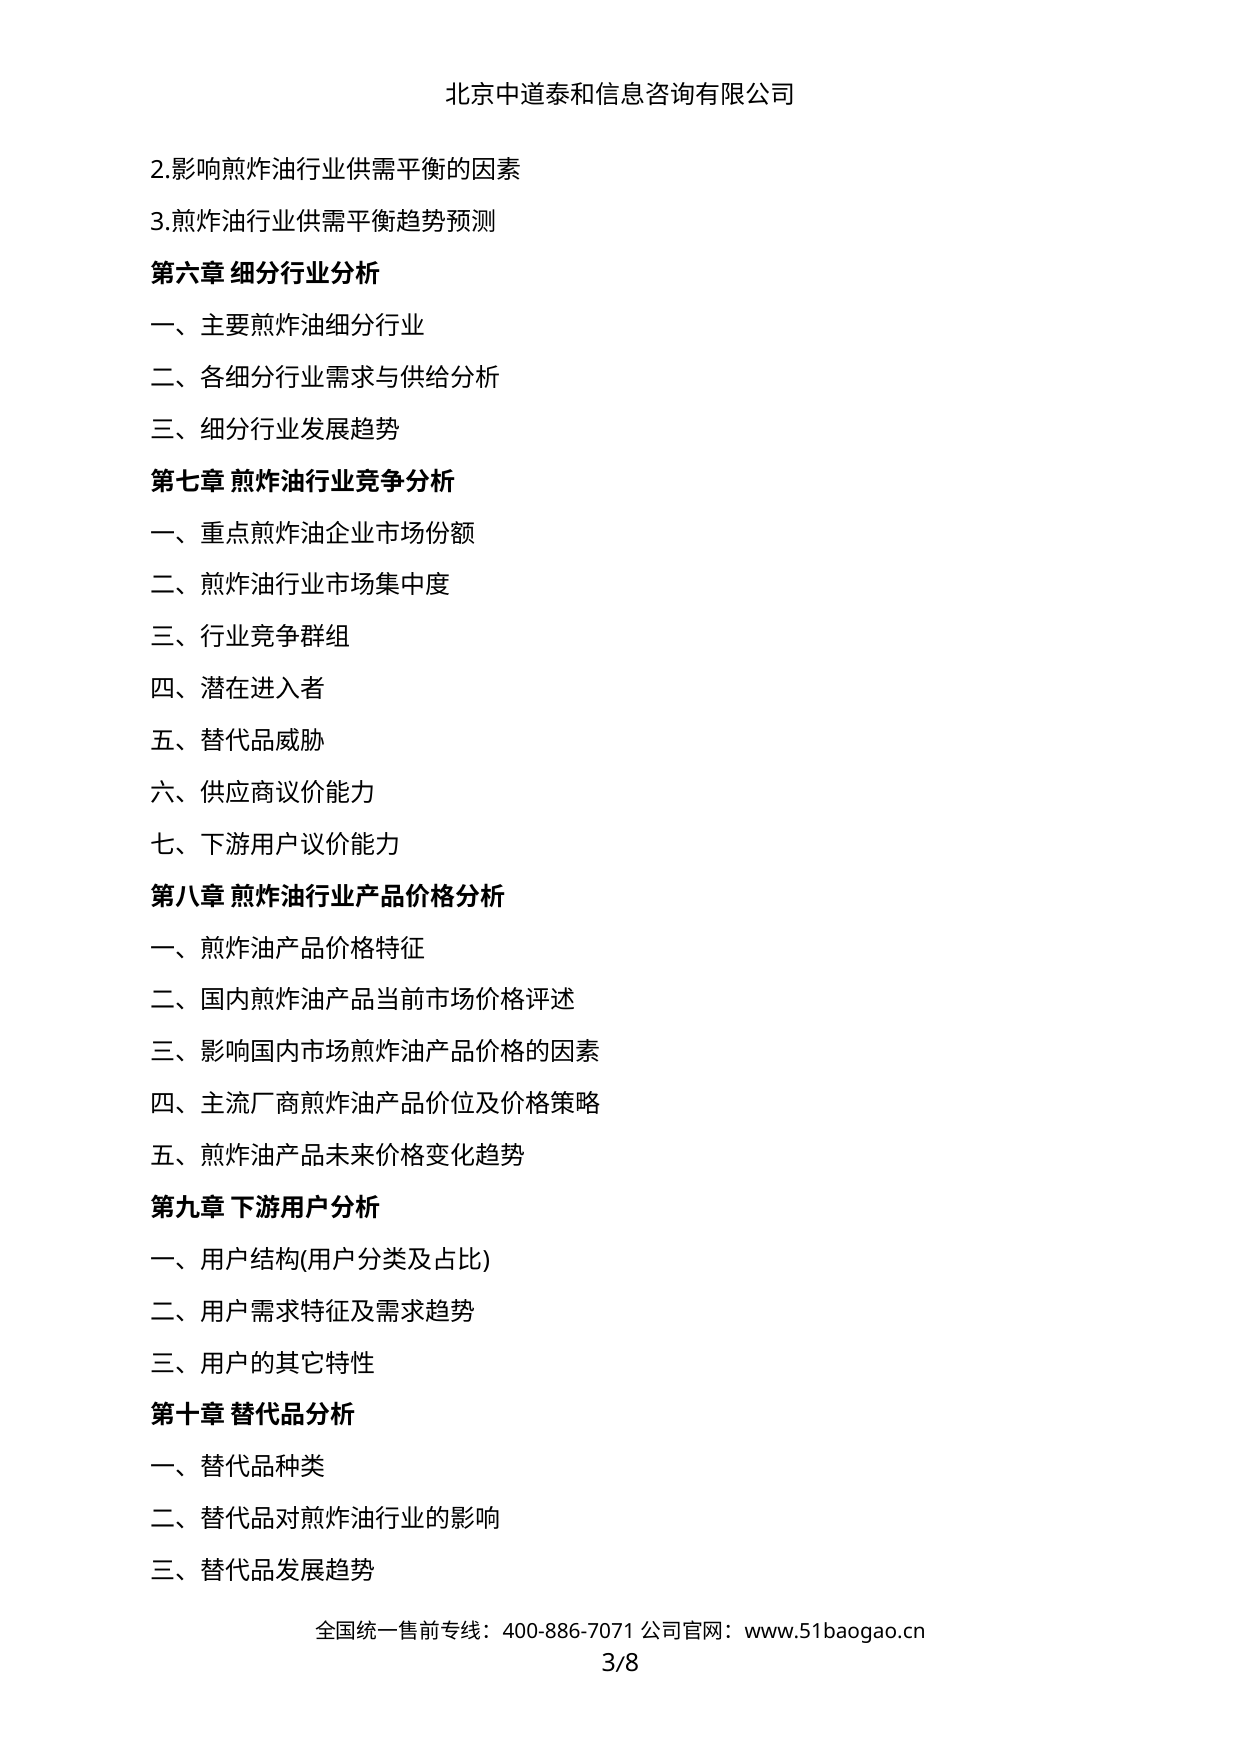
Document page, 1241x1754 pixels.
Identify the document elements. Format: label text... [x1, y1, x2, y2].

text 六、供应商议价能力 [150, 772, 1090, 809]
text 一、主要煎炸油细分行业 [150, 306, 1090, 342]
text 三、用户的其它特性 [150, 1343, 1090, 1379]
text 二、用户需求特征及需求趋势 [150, 1291, 1090, 1327]
text 一、煎炸油产品价格特征 [150, 928, 1090, 964]
text 第七章 煎炸油行业竞争分析 [150, 461, 1090, 497]
text 四、潜在进入者 [150, 669, 1090, 705]
text 三、影响国内市场煎炸油产品价格的因素 [150, 1032, 1090, 1068]
text 第八章 煎炸油行业产品价格分析 [150, 876, 1090, 912]
text 二、煎炸油行业市场集中度 [150, 565, 1090, 601]
text 二、替代品对煎炸油行业的影响 [150, 1499, 1090, 1535]
text 一、重点煎炸油企业市场份额 [150, 513, 1090, 549]
text 第九章 下游用户分析 [150, 1187, 1090, 1224]
text 五、煎炸油产品未来价格变化趋势 [150, 1136, 1090, 1172]
text 四、主流厂商煎炸油产品价位及价格策略 [150, 1084, 1090, 1120]
text 二、各细分行业需求与供给分析 [150, 357, 1090, 394]
text 三、行业竞争群组 [150, 617, 1090, 653]
text 五、替代品威胁 [150, 721, 1090, 757]
text 二、国内煎炸油产品当前市场价格评述 [150, 980, 1090, 1016]
text 三、替代品发展趋势 [150, 1551, 1090, 1587]
text 第六章 细分行业分析 [150, 254, 1090, 290]
text 2.影响煎炸油行业供需平衡的因素 [150, 150, 1090, 186]
text 一、用户结构(用户分类及占比) [150, 1239, 1090, 1276]
text 七、下游用户议价能力 [150, 824, 1090, 861]
text 第十章 替代品分析 [150, 1395, 1090, 1431]
text 一、替代品种类 [150, 1447, 1090, 1483]
text 3.煎炸油行业供需平衡趋势预测 [150, 202, 1090, 238]
text 三、细分行业发展趋势 [150, 409, 1090, 446]
